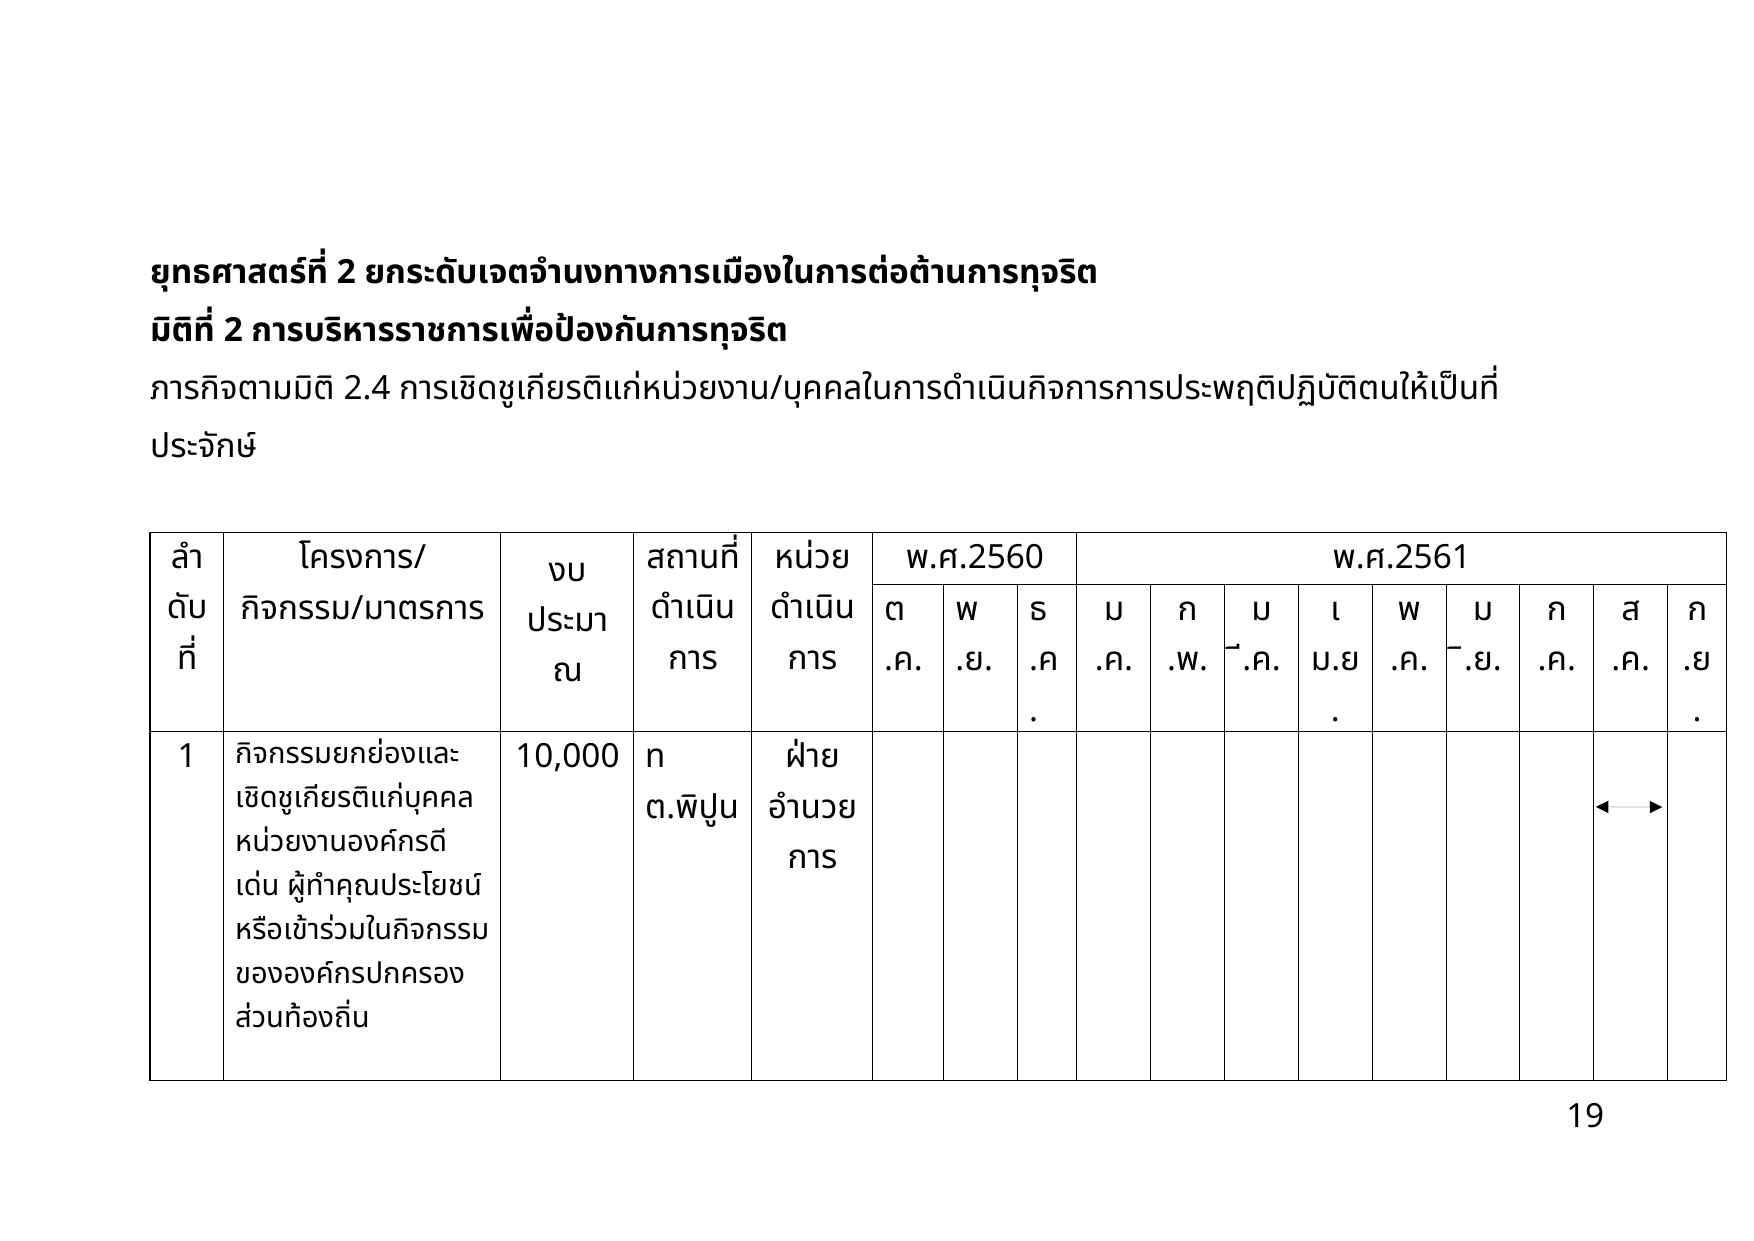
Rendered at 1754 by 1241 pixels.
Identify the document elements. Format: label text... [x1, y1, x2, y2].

table_header พ.ศ.2561 [1077, 533, 1726, 584]
table_cell [1225, 732, 1298, 1080]
table_cell [1299, 732, 1372, 1080]
table_cell [1594, 732, 1667, 1080]
table_cell [1373, 732, 1446, 1080]
table_cell 1 [151, 732, 223, 1080]
table_cell ก.ค. [1520, 585, 1593, 731]
table_cell ทต.พิปูน [634, 732, 751, 1080]
text มิติที่ 2 การบริหารราชการเพื่อป้องกันการทุจริต [150, 306, 1604, 356]
table_header หน่วย ดำเนินการ [752, 533, 872, 731]
text ภารกิจตามมิติ 2.4 การเชิดชูเกียรติแก่หน่วยงาน/บุคคลในการดำเนินกิจการการประพฤติปฏิบัติตนให้เป็นที่ประจักษ์ [150, 364, 1604, 472]
table_cell พ.ค. [1373, 585, 1446, 731]
table_cell [1151, 732, 1224, 1080]
table_cell ส.ค. [1594, 585, 1667, 731]
table_cell [1077, 732, 1150, 1080]
table_cell [1668, 732, 1726, 1080]
table_cell [873, 732, 943, 1080]
table_cell ม.ค. [1077, 585, 1150, 731]
table_cell กิจกรรมยกย่องและเชิดชูเกียรติแก่บุคคล หน่วยงานองค์กรดีเด่น ผู้ทำคุณประโยชน์หรือเข้าร่วมในกิจกรรมขององค์กรปกครองส่วนท้องถิ่น [224, 732, 500, 1080]
table_cell พ.ย. [944, 585, 1017, 731]
table_cell [1520, 732, 1593, 1080]
table_cell ธ.ค. [1018, 585, 1076, 731]
table_cell [1018, 732, 1076, 1080]
table_header งบประมาณ [501, 533, 633, 731]
table_cell ก.พ. [1151, 585, 1224, 731]
table_header พ.ศ.2560 [873, 533, 1076, 584]
table_header ลำดับ ที่ [151, 533, 223, 731]
text ยุทธศาสตร์ที่ 2 ยกระดับเจตจำนงทางการเมืองในการต่อต้านการทุจริต [150, 248, 1604, 298]
table_cell เม.ย. [1299, 585, 1372, 731]
table_cell มิ.ย. [1447, 585, 1519, 731]
table_cell 10,000 [501, 732, 633, 1080]
table_cell มี.ค. [1225, 585, 1298, 731]
table_cell [1447, 732, 1519, 1080]
table_cell ฝ่าย อำนวยการ [752, 732, 872, 1080]
table_cell ต.ค. [873, 585, 943, 731]
table_header สถานที่ดำเนินการ [634, 533, 751, 731]
table_cell ก.ย. [1668, 585, 1726, 731]
table_header โครงการ/กิจกรรม/มาตรการ [224, 533, 500, 731]
table_cell [944, 732, 1017, 1080]
